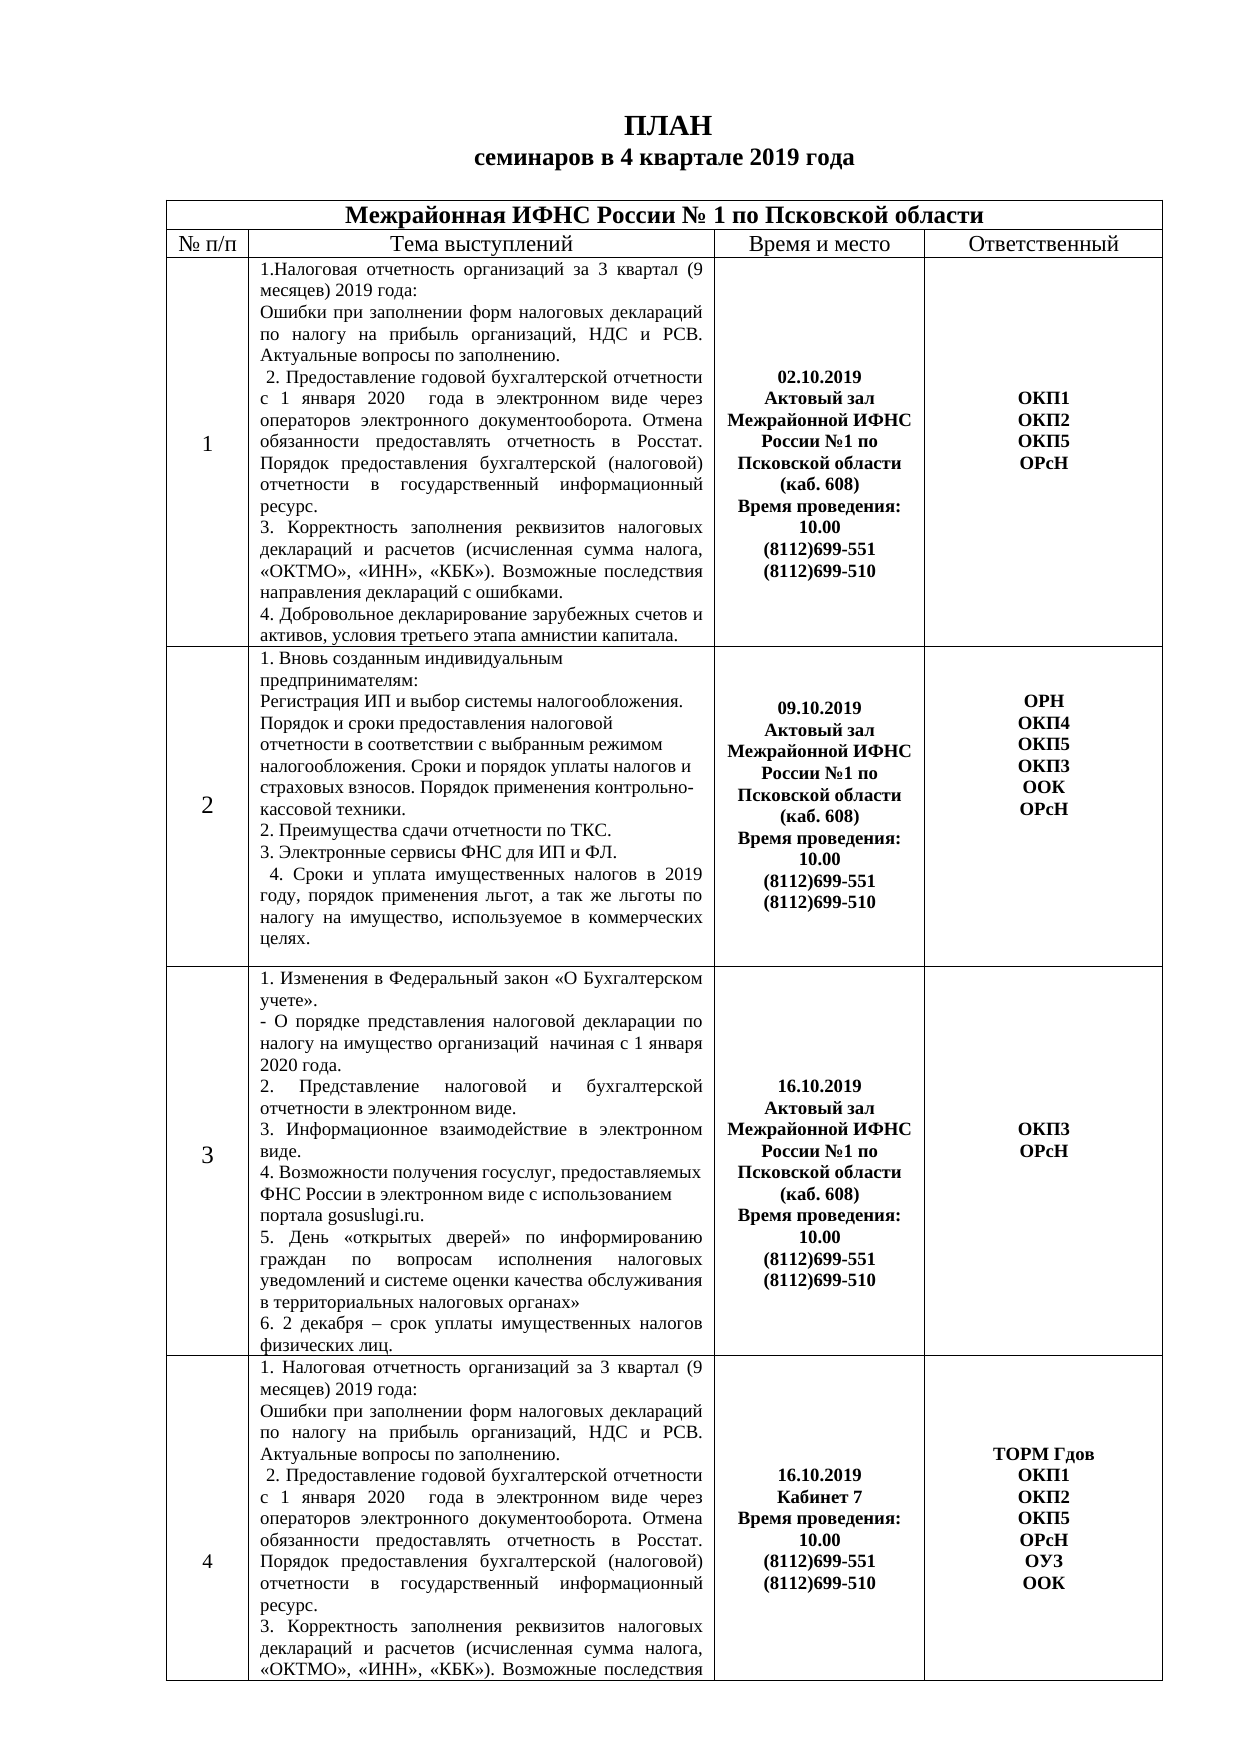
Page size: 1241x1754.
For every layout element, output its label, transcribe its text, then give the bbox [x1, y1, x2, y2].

table_cell 09.10.2019 Актовый зал Межрайонной ИФНС России №1 по Псковской области (каб. 608) Время проведения: 10.00 (8112)699-551 (8112)699-510 [715, 647, 924, 966]
table_cell 3 [167, 967, 248, 1355]
table_cell 16.10.2019 Актовый зал Межрайонной ИФНС России №1 по Псковской области (каб. 608) Время проведения: 10.00 (8112)699-551 (8112)699-510 [715, 967, 924, 1355]
table_cell № п/п [167, 230, 248, 257]
table_cell Ответственный [925, 230, 1162, 257]
table_cell 1 [167, 258, 248, 646]
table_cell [249, 1356, 714, 1680]
table_cell 1.Налоговая отчетность организаций за 3 квартал (9 месяцев) 2019 года: Ошибки при заполнении форм налоговых деклараций по налогу на прибыль организаций, НДС и РСВ. Актуальные вопросы по заполнению. 2. Предоставление годовой бухгалтерской отчетности с 1 января 2020 года в электронном виде через операторов электронного документооборота. Отмена обязанности предоставлять отчетность в Росстат. Порядок предоставления бухгалтерской (налоговой) отчетности в государственный информационный ресурс. 3. Корректность заполнения реквизитов налоговых деклараций и расчетов (исчисленная сумма налога, «ОКТМО», «ИНН», «КБК»). Возможные последствия направления деклараций с ошибками. 4. Добровольное декларирование зарубежных счетов и активов, условия третьего этапа амнистии капитала. [249, 258, 714, 646]
table_header Межрайонная ИФНС России № 1 по Псковской области [167, 201, 1162, 229]
text семинаров в 4 квартале 2019 года [177, 142, 1152, 171]
table_cell 1. Вновь созданным индивидуальным предпринимателям: Регистрация ИП и выбор системы налогообложения. Порядок и сроки предоставления налоговой отчетности в соответствии с выбранным режимом налогообложения. Сроки и порядок уплаты налогов и страховых взносов. Порядок применения контрольно-кассовой техники. 2. Преимущества сдачи отчетности по ТКС. 3. Электронные сервисы ФНС для ИП и ФЛ. 4. Сроки и уплата имущественных налогов в 2019 году, порядок применения льгот, а так же льготы по налогу на имущество, используемое в коммерческих целях. [249, 647, 714, 966]
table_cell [925, 1356, 1162, 1680]
title ПЛАН [177, 108, 1152, 142]
table_cell Тема выступлений [249, 230, 714, 257]
table_cell 4 [167, 1356, 248, 1680]
table_cell ОКП1 ОКП2 ОКП5 ОРсН [925, 258, 1162, 646]
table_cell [715, 1356, 924, 1680]
table_cell ОРН ОКП4 ОКП5 ОКП3 ООК ОРсН [925, 647, 1162, 966]
table_cell 2 [167, 647, 248, 966]
table_cell Время и место [715, 230, 924, 257]
table_cell ОКП3 ОРсН [925, 967, 1162, 1355]
table_cell 1. Изменения в Федеральный закон «О Бухгалтерском учете». - О порядке представления налоговой декларации по налогу на имущество организаций начиная с 1 января 2020 года. 2. Представление налоговой и бухгалтерской отчетности в электронном виде. 3. Информационное взаимодействие в электронном виде. 4. Возможности получения госуслуг, предоставляемых ФНС России в электронном виде с использованием портала gosuslugi.ru. 5. День «открытых дверей» по информированию граждан по вопросам исполнения налоговых уведомлений и системе оценки качества обслуживания в территориальных налоговых органах» 6. 2 декабря – срок уплаты имущественных налогов физических лиц. [249, 967, 714, 1355]
table_cell 02.10.2019 Актовый зал Межрайонной ИФНС России №1 по Псковской области (каб. 608) Время проведения: 10.00 (8112)699-551 (8112)699-510 [715, 258, 924, 646]
